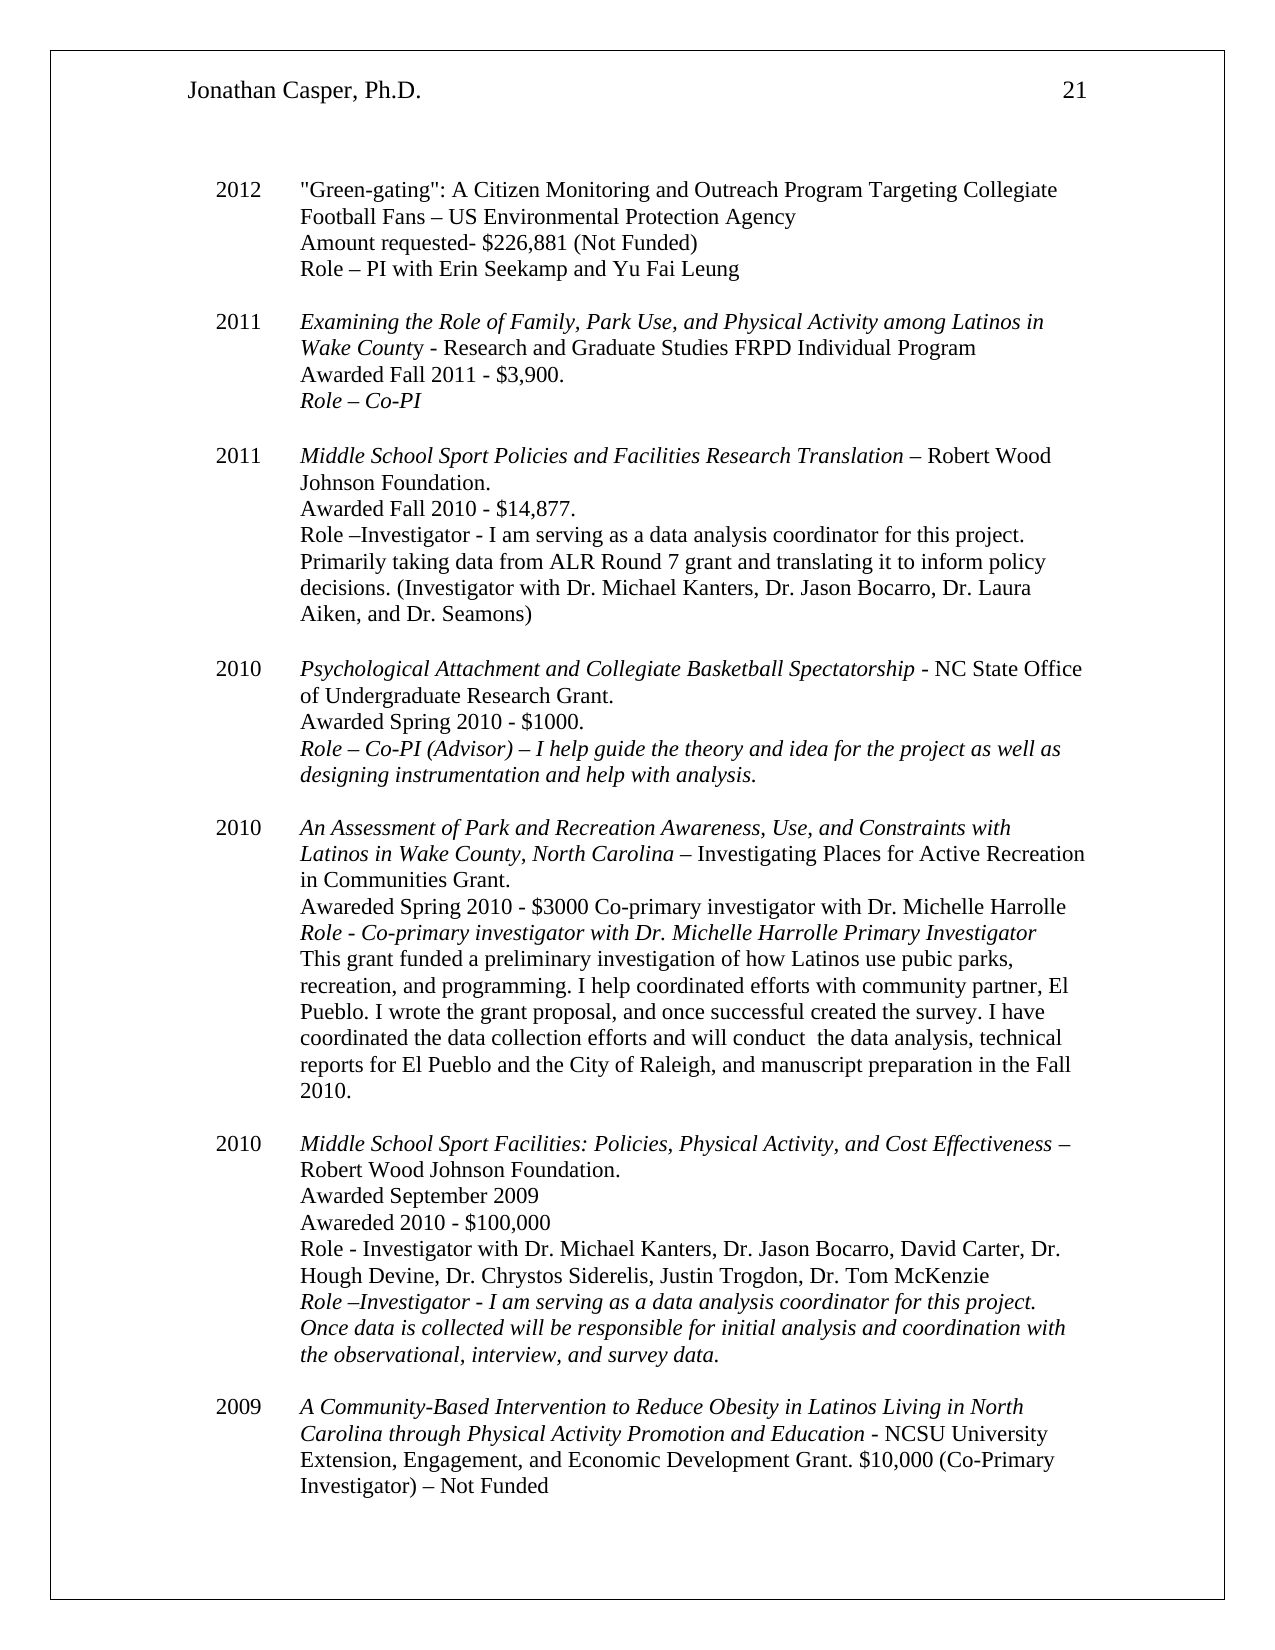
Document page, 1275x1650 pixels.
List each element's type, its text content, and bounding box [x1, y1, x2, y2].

text 2011 Examining the Role of Family, Park Use, and Physical Activity among Latinos in Wake County - Research and Graduate Studies FRPD Individual Program [216, 308, 1087, 361]
title 2009 A Community-Based Intervention to Reduce Obesity in Latinos Living in North Carolina through Physical Activity Promotion and Education - NCSU University Extension, Engagement, and Economic Development Grant. $10,000 (Co-Primary Investigator) – Not Funded [216, 1393, 1087, 1499]
title 2010 Middle School Sport Facilities: Policies, Physical Activity, and Cost Effectiveness – Robert Wood Johnson Foundation. [216, 1130, 1087, 1183]
text Awarded Fall 2011 - $3,900. [300, 361, 1087, 387]
text Amount requested- $226,881 (Not Funded) [216, 229, 1087, 255]
text Role –Investigator - I am serving as a data analysis coordinator for this project. Primarily taking data from ALR Round 7 grant and translating it to inform policy decisions. (Investigator with Dr. Michael Kanters, Dr. Jason Bocarro, Dr. Laura Aiken, and Dr. Seamons) [300, 521, 1087, 627]
text Role – Co-PI (Advisor) – I help guide the theory and idea for the project as well as designing instrumentation and help with analysis. [300, 734, 1087, 787]
text 2010 An Assessment of Park and Recreation Awareness, Use, and Constraints with Latinos in Wake County, North Carolina – Investigating Places for Active Recreation in Communities Grant. [216, 814, 1087, 893]
text 2012 "Green-gating": A Citizen Monitoring and Outreach Program Targeting Collegiate Football Fans – US Environmental Protection Agency [216, 176, 1087, 229]
text Awarded Spring 2010 - $1000. [300, 708, 1087, 734]
text Role – PI with Erin Seekamp and Yu Fai Leung [216, 255, 1087, 282]
text Awarded Fall 2010 - $14,877. [300, 495, 1087, 521]
title This grant funded a preliminary investigation of how Latinos use pubic parks, recreation, and programming. I help coordinated efforts with community partner, El Pueblo. I wrote the grant proposal, and once successful created the survey. I have coordinated the data collection efforts and will conduct the data analysis, technical reports for El Pueblo and the City of Raleigh, and manuscript preparation in the Fall 2010. [300, 945, 1087, 1103]
title Role –Investigator - I am serving as a data analysis coordinator for this project. Once data is collected will be responsible for initial analysis and coordination with the observational, interview, and survey data. [300, 1288, 1087, 1367]
text 2011 Middle School Sport Policies and Facilities Research Translation – Robert Wood Johnson Foundation. [216, 442, 1087, 495]
title Role - Investigator with Dr. Michael Kanters, Dr. Jason Bocarro, David Carter, Dr. Hough Devine, Dr. Chrystos Siderelis, Justin Trogdon, Dr. Tom McKenzie [300, 1235, 1087, 1288]
title Role - Co-primary investigator with Dr. Michelle Harrolle Primary Investigator [300, 919, 1087, 945]
text 2010 Psychological Attachment and Collegiate Basketball Spectatorship - NC State Office of Undergraduate Research Grant. [216, 656, 1087, 708]
title Awareded 2010 - $100,000 [300, 1209, 1087, 1235]
title Awarded September 2009 [216, 1183, 1087, 1209]
text Awareded Spring 2010 - $3000 Co-primary investigator with Dr. Michelle Harrolle [300, 893, 1087, 919]
text Role – Co-PI [216, 387, 1087, 413]
